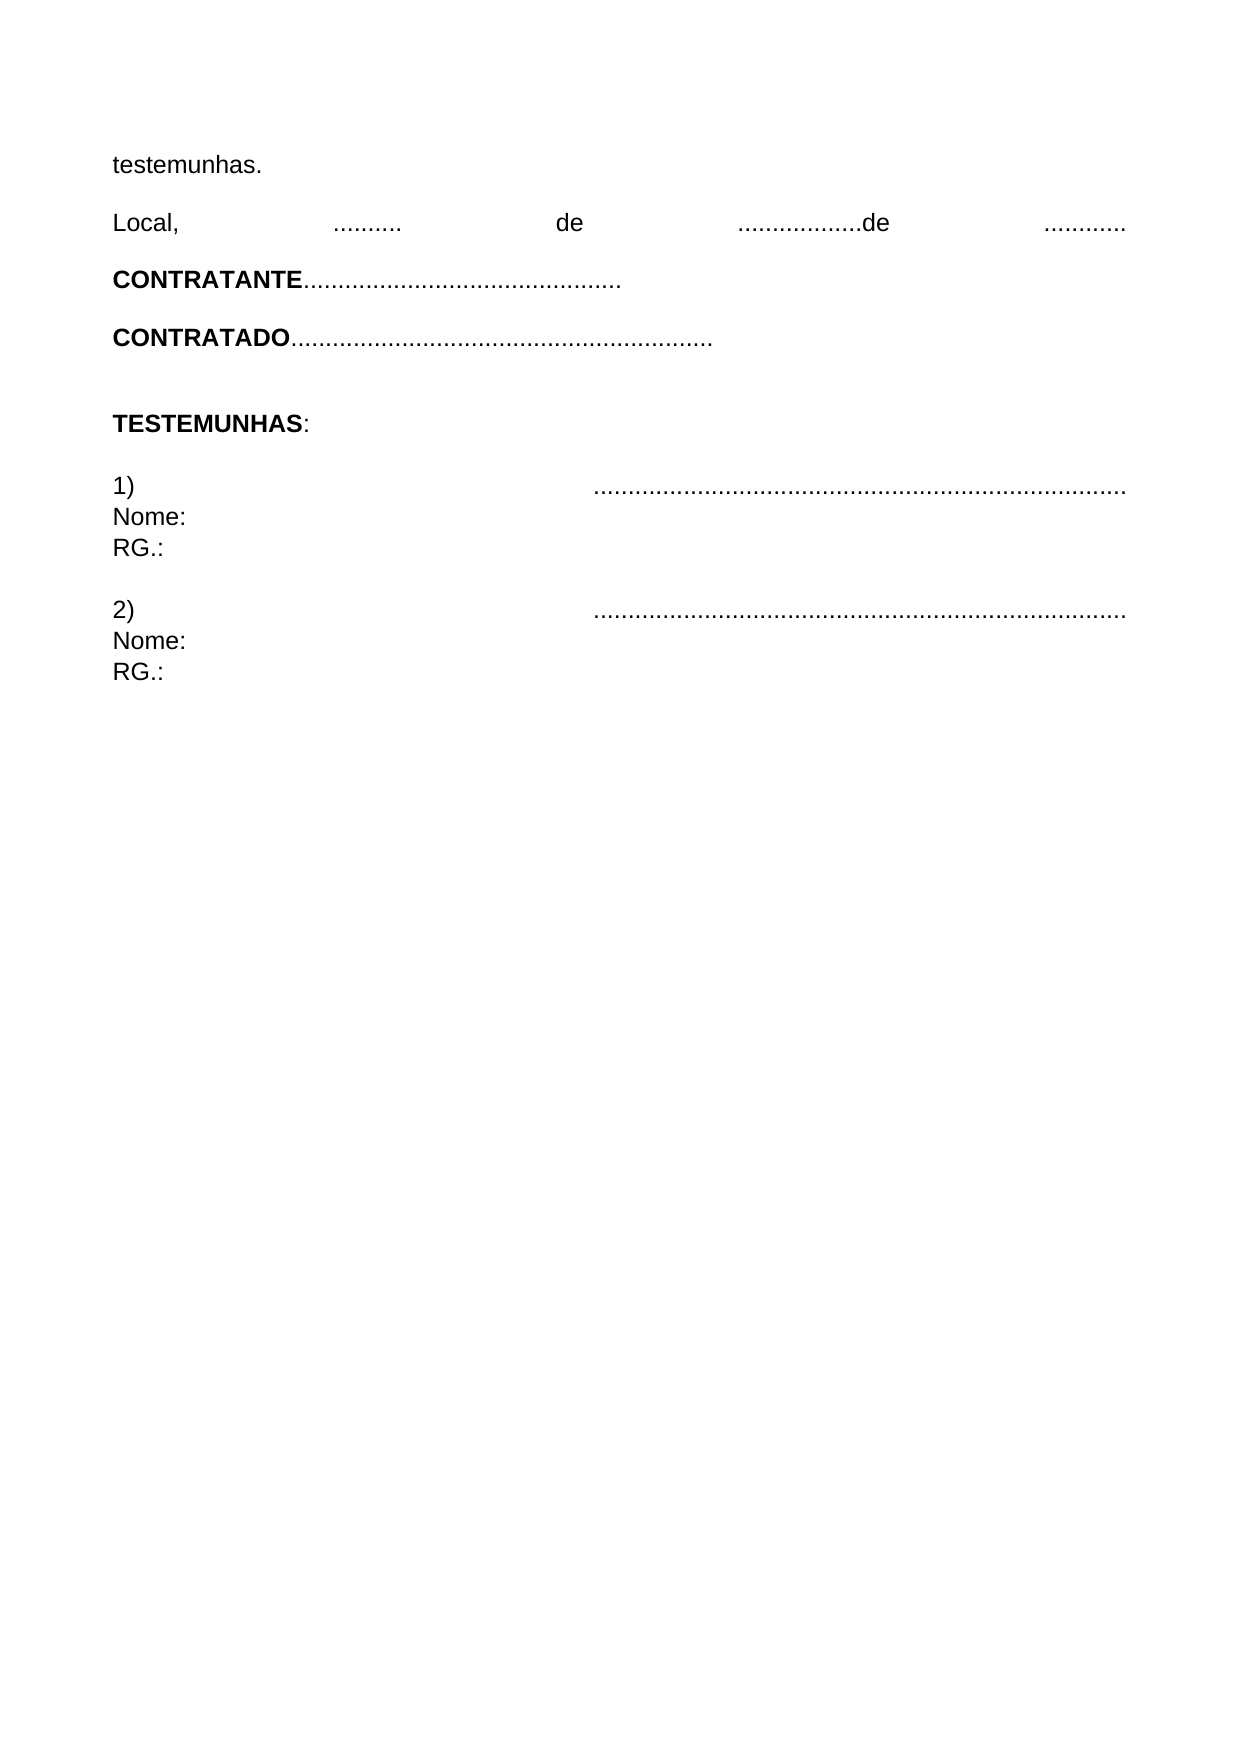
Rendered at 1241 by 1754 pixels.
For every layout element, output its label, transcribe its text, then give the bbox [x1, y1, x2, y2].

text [112, 150, 1128, 380]
text TESTEMUNHAS: 1) ............................................................................. Nome: RG.: 2) ............................................................................. Nome: RG.: [112, 409, 1128, 686]
